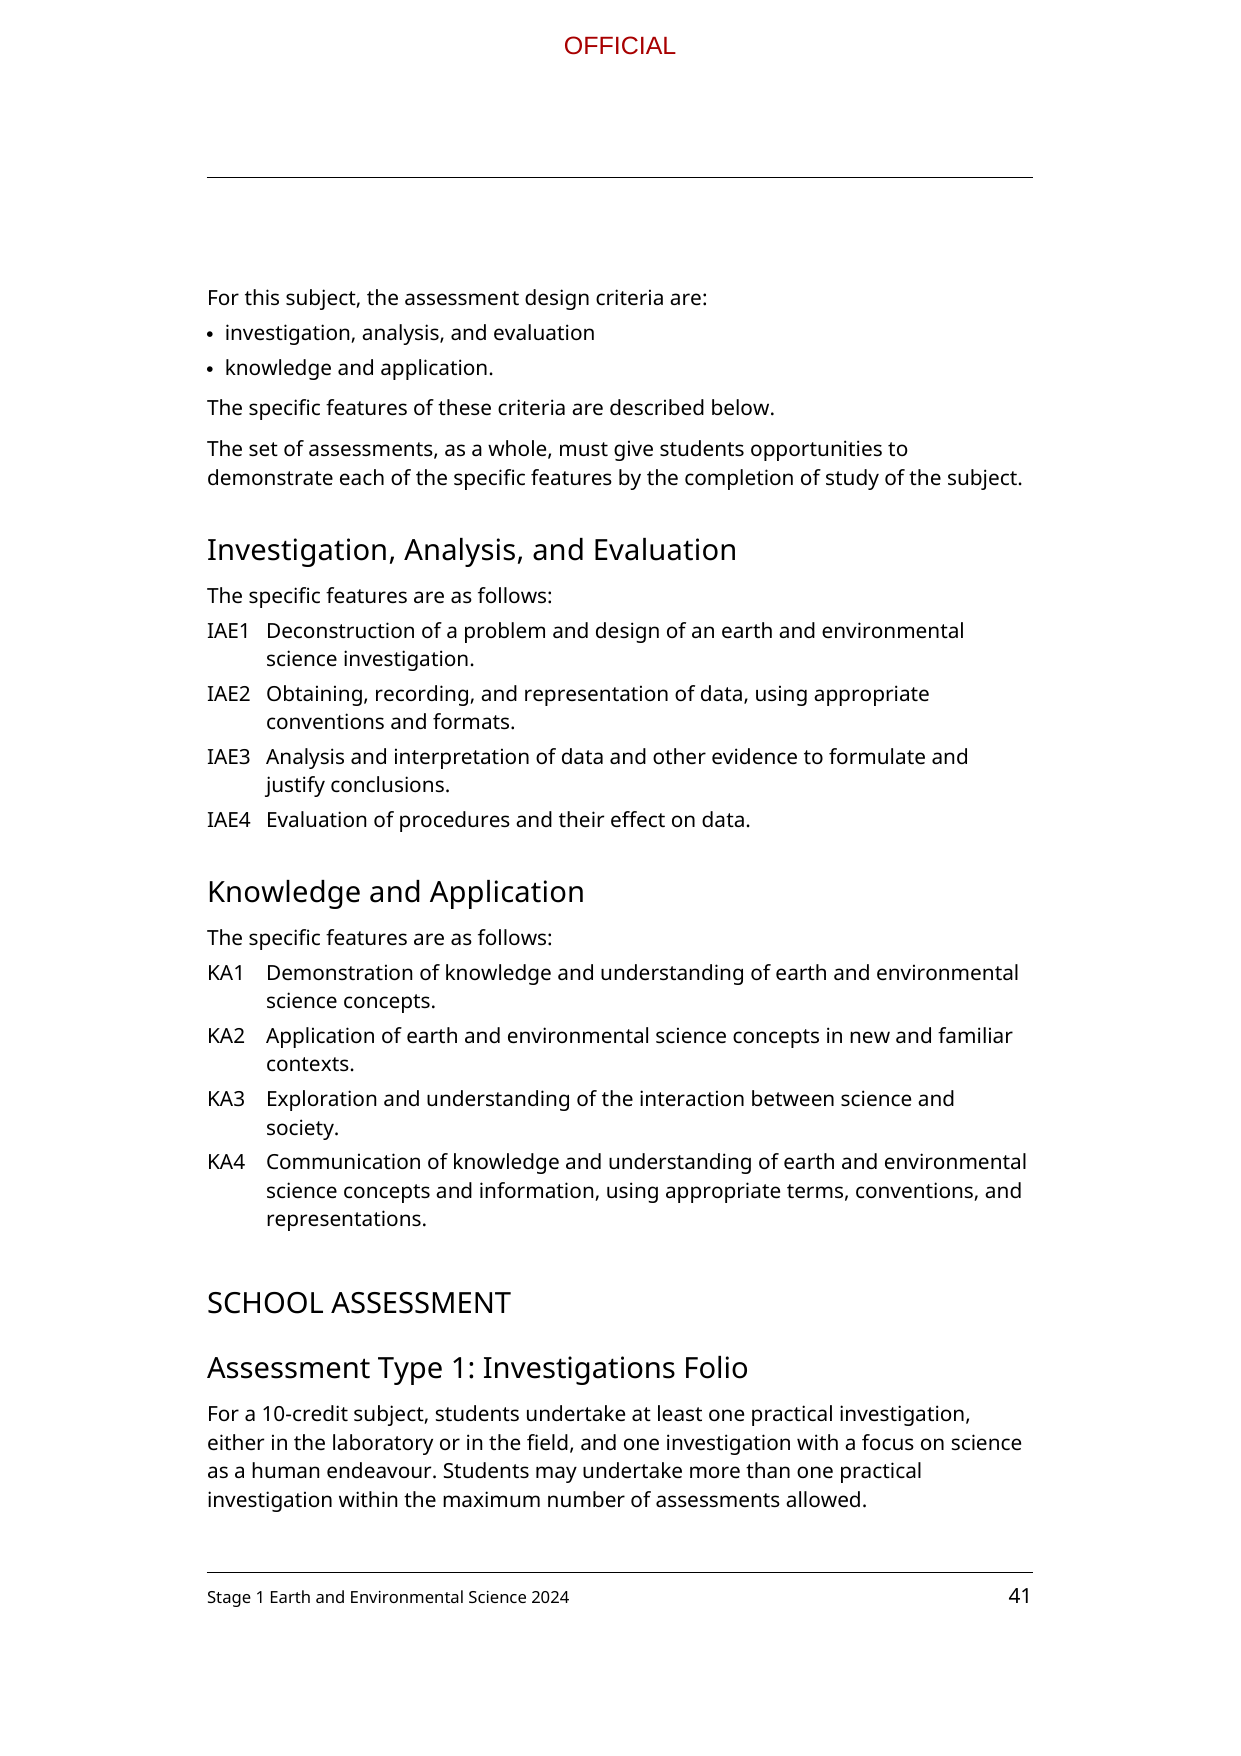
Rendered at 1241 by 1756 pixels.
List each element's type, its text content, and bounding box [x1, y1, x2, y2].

text KA2 Application of earth and environmental science concepts in new and familiar contexts. [207, 1021, 1033, 1078]
text Knowledge and Application [207, 871, 1033, 911]
text For this subject, the assessment design criteria are: [207, 283, 1033, 312]
text IAE1 Deconstruction of a problem and design of an earth and environmental science investigation. [207, 616, 1033, 673]
text Investigation, Analysis, and Evaluation [207, 529, 1033, 568]
text The specific features are as follows: [207, 581, 1033, 609]
text The specific features of these criteria are described below. [207, 393, 1033, 422]
text KA3 Exploration and understanding of the interaction between science and society. [207, 1084, 1033, 1141]
text IAE2 Obtaining, recording, and representation of data, using appropriate conventions and formats. [207, 679, 1033, 736]
text The set of assessments, as a whole, must give students opportunities to demonstrate each of the specific features by the completion of study of the subject. [207, 434, 1033, 491]
text The specific features are as follows: [207, 923, 1033, 952]
text KA4 Communication of knowledge and understanding of earth and environmental science concepts and information, using appropriate terms, conventions, and representations. [207, 1147, 1033, 1233]
text For a 10-credit subject, students undertake at least one practical investigation, either in the laboratory or in the field, and one investigation with a focus on science as a human endeavour. Students may undertake more than one practical investigation within the maximum number of assessments allowed. [207, 1399, 1033, 1513]
text KA1 Demonstration of knowledge and understanding of earth and environmental science concepts. [207, 958, 1033, 1015]
text IAE3 Analysis and interpretation of data and other evidence to formulate and justify conclusions. [207, 742, 1033, 799]
text Assessment Type 1: Investigations Folio [207, 1347, 1033, 1387]
text IAE4 Evaluation of procedures and their effect on data. [207, 805, 1033, 833]
text School assessment [207, 1283, 1033, 1322]
text investigation, analysis, and evaluation [207, 318, 1033, 346]
text knowledge and application. [207, 353, 1033, 381]
